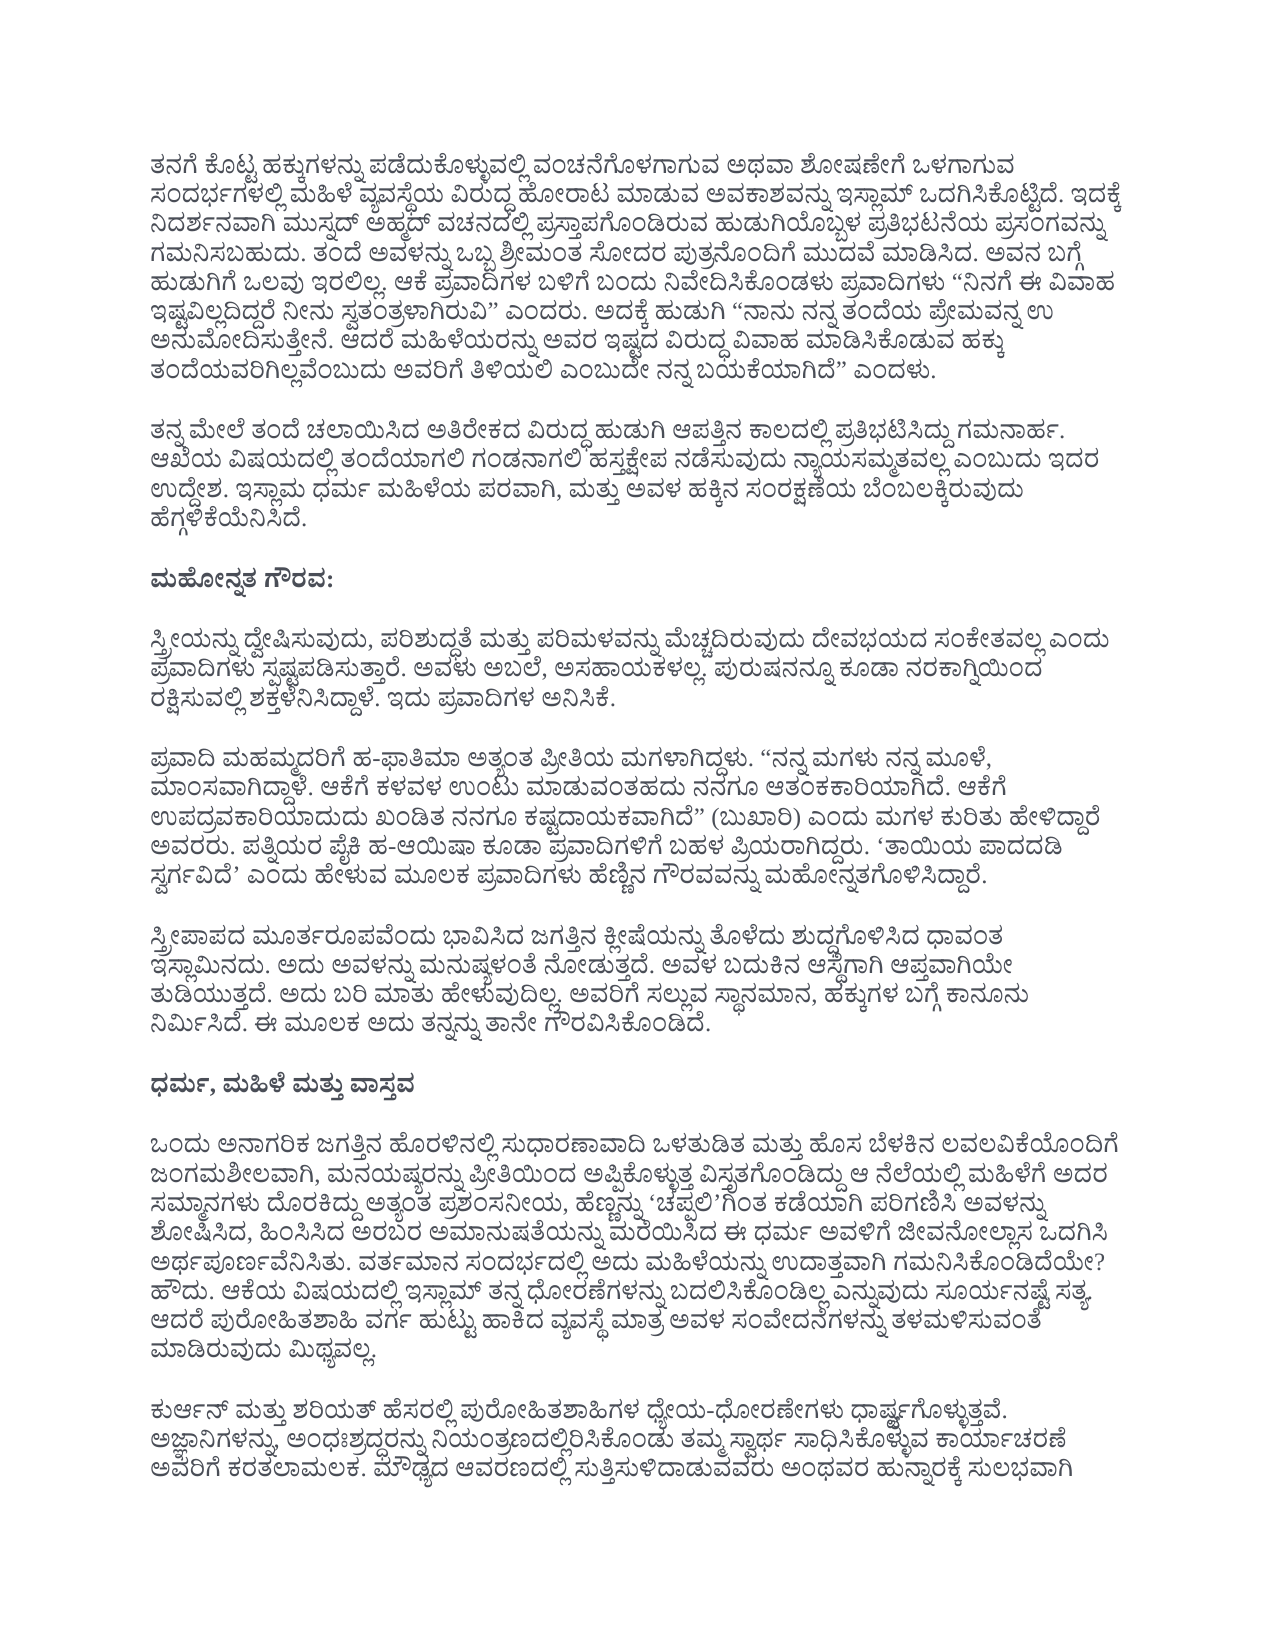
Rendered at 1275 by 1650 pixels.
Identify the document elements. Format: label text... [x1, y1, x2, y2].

text ತನಗೆ ಕೊಟ್ಟ ಹಕ್ಕುಗಳನ್ನು ಪಡೆದುಕೊಳ್ಳುವಲ್ಲಿ ವಂಚನೆಗೊಳಗಾಗುವ ಅಥವಾ ಶೋಷಣೇಗೆ ಒಳಗಾಗುವ ಸಂದರ್ಭಗಳಲ್ಲಿ ಮಹಿಳೆ ವ್ಯವಸ್ಥೆಯ ವಿರುದ್ಧ ಹೋರಾಟ ಮಾಡುವ ಅವಕಾಶವನ್ನು ಇಸ್ಲಾಮ್‌ ಒದಗಿಸಿಕೊಟ್ಟಿದೆ. ಇದಕ್ಕೆ ನಿದರ್ಶನವಾಗಿ ಮುಸ್ನದ್‌ ಅಹ್ಮದ್‌ ವಚನದಲ್ಲಿ ಪ್ರಸ್ತಾಪಗೊಂಡಿರುವ ಹುಡುಗಿಯೊಬ್ಬಳ ಪ್ರತಿಭಟನೆಯ ಪ್ರಸಂಗವನ್ನು ಗಮನಿಸಬಹುದು. ತಂದೆ ಅವಳನ್ನು ಒಬ್ಬ ಶ್ರೀಮಂತ ಸೋದರ ಪುತ್ರನೊಂದಿಗೆ ಮುದವೆ ಮಾಡಿಸಿದ. ಅವನ ಬಗ್ಗೆ ಹುಡುಗಿಗೆ ಒಲವು ಇರಲಿಲ್ಲ. ಆಕೆ ಪ್ರವಾದಿಗಳ ಬಳಿಗೆ ಬಂದು ನಿವೇದಿಸಿಕೊಂಡಳು ಪ್ರವಾದಿಗಳು “ನಿನಗೆ ಈ ವಿವಾಹ ಇಷ್ಟವಿಲ್ಲದಿದ್ದರೆ ನೀನು ಸ್ವತಂತ್ರಳಾಗಿರುವಿ” ಎಂದರು. ಅದಕ್ಕೆ ಹುಡುಗಿ “ನಾನು ನನ್ನ ತಂದೆಯ ಪ್ರೇಮವನ್ನ ಉ ಅನುಮೋದಿಸುತ್ತೇನೆ. ಆದರೆ ಮಹಿಳೆಯರನ್ನು ಅವರ ಇಷ್ಟದ ವಿರುದ್ಧ ವಿವಾಹ ಮಾಡಿಸಿಕೊಡುವ ಹಕ್ಕು ತಂದೆಯವರಿಗಿಲ್ಲವೆಂಬುದು ಅವರಿಗೆ ತಿಳಿಯಲಿ ಎಂಬುದೇ ನನ್ನ ಬಯಕೆಯಾಗಿದೆ” ಎಂದಳು. [150, 150, 1125, 384]
text ಸ್ತ್ರೀಪಾಪದ ಮೂರ್ತರೂಪವೆಂದು ಭಾವಿಸಿದ ಜಗತ್ತಿನ ಕ್ಲೀಷೆಯನ್ನು ತೊಳೆದು ಶುದ್ಧಗೊಳಿಸಿದ ಧಾವಂತ ಇಸ್ಲಾಮಿನದು. ಅದು ಅವಳನ್ನು ಮನುಷ್ಯಳಂತೆ ನೋಡುತ್ತದೆ. ಅವಳ ಬದುಕಿನ ಆಸ್ಥೆಗಾಗಿ ಆಪ್ತವಾಗಿಯೇ ತುಡಿಯುತ್ತದೆ. ಅದು ಬರಿ ಮಾತು ಹೇಳುವುದಿಲ್ಲ. ಅವರಿಗೆ ಸಲ್ಲುವ ಸ್ಥಾನಮಾನ, ಹಕ್ಕುಗಳ ಬಗ್ಗೆ ಕಾನೂನು ನಿರ್ಮಿಸಿದೆ. ಈ ಮೂಲಕ ಅದು ತನ್ನನ್ನು ತಾನೇ ಗೌರವಿಸಿಕೊಂಡಿದೆ. [150, 921, 1125, 1038]
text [150, 1395, 1125, 1483]
text ಮಹೋನ್ನತ ಗೌರವ: [150, 564, 1125, 593]
text ಧರ್ಮ, ಮಹಿಳೆ ಮತ್ತು ವಾಸ್ತವ [150, 1069, 1125, 1098]
text ತನ್ನ ಮೇಲೆ ತಂದೆ ಚಲಾಯಿಸಿದ ಅತಿರೇಕದ ವಿರುದ್ಧ ಹುಡುಗಿ ಆಪತ್ತಿನ ಕಾಲದಲ್ಲಿ ಪ್ರತಿಭಟಿಸಿದ್ದು ಗಮನಾರ್ಹ. ಆಖೆಯ ವಿಷಯದಲ್ಲಿ ತಂದೆಯಾಗಲಿ ಗಂಡನಾಗಲಿ ಹಸ್ತಕ್ಷೇಪ ನಡೆಸುವುದು ನ್ಯಾಯಸಮ್ಮತವಲ್ಲ ಎಂಬುದು ಇದರ ಉದ್ದೇಶ. ಇಸ್ಲಾಮ ಧರ್ಮ ಮಹಿಳೆಯ ಪರವಾಗಿ, ಮತ್ತು ಅವಳ ಹಕ್ಕಿನ ಸಂರಕ್ಷಣೆಯ ಬೆಂಬಲಕ್ಕಿರುವುದು ಹೆಗ್ಗಳಿಕೆಯೆನಿಸಿದೆ. [150, 415, 1125, 532]
text ಪ್ರವಾದಿ ಮಹಮ್ಮದರಿಗೆ ಹ-ಫಾತಿಮಾ ಅತ್ಯಂತ ಪ್ರೀತಿಯ ಮಗಳಾಗಿದ್ದಳು. “ನನ್ನ ಮಗಳು ನನ್ನ ಮೂಳೆ, ಮಾಂಸವಾಗಿದ್ದಾಳೆ. ಆಕೆಗೆ ಕಳವಳ ಉಂಟು ಮಾಡುವಂತಹದು ನನಗೂ ಆತಂಕಕಾರಿಯಾಗಿದೆ. ಆಕೆಗೆ ಉಪದ್ರವಕಾರಿಯಾದುದು ಖಂಡಿತ ನನಗೂ ಕಷ್ಟದಾಯಕವಾಗಿದೆ” (ಬುಖಾರಿ) ಎಂದು ಮಗಳ ಕುರಿತು ಹೇಳಿದ್ದಾರೆ ಅವರರು. ಪತ್ನಿಯರ ಪೈಕಿ ಹ-ಆಯಿಷಾ ಕೂಡಾ ಪ್ರವಾದಿಗಳಿಗೆ ಬಹಳ ಪ್ರಿಯರಾಗಿದ್ದರು. ‘ತಾಯಿಯ ಪಾದದಡಿ ಸ್ವರ್ಗವಿದೆ’ ಎಂದು ಹೇಳುವ ಮೂಲಕ ಪ್ರವಾದಿಗಳು ಹೆಣ್ಣಿನ ಗೌರವವನ್ನು ಮಹೋನ್ನತಗೊಳಿಸಿದ್ದಾರೆ. [150, 743, 1125, 889]
text ಒಂದು ಅನಾಗರಿಕ ಜಗತ್ತಿನ ಹೊರಳಿನಲ್ಲಿ ಸುಧಾರಣಾವಾದಿ ಒಳತುಡಿತ ಮತ್ತು ಹೊಸ ಬೆಳಕಿನ ಲವಲವಿಕೆಯೊಂದಿಗೆ ಜಂಗಮಶೀಲವಾಗಿ, ಮನಯಷ್ಯರನ್ನು ಪ್ರೀತಿಯಿಂದ ಅಪ್ಪಿಕೊಳ್ಳುತ್ತ ವಿಸ್ತೃತಗೊಂಡಿದ್ದು ಆ ನೆಲೆಯಲ್ಲಿ ಮಹಿಳೆಗೆ ಅದರ ಸಮ್ಮಾನಗಳು ದೊರಕಿದ್ದು ಅತ್ಯಂತ ಪ್ರಶಂಸನೀಯ, ಹೆಣ್ಣನ್ನು ‘ಚಪ್ಪಲಿ’ಗಿಂತ ಕಡೆಯಾಗಿ ಪರಿಗಣಿಸಿ ಅವಳನ್ನು ಶೋಷಿಸಿದ, ಹಿಂಸಿಸಿದ ಅರಬರ ಅಮಾನುಷತೆಯನ್ನು ಮರೆಯಿಸಿದ ಈ ಧರ್ಮ ಅವಳಿಗೆ ಜೀವನೋಲ್ಲಾಸ ಒದಗಿಸಿ ಅರ್ಥಪೂರ್ಣವೆನಿಸಿತು. ವರ್ತಮಾನ ಸಂದರ್ಭದಲ್ಲಿ ಅದು ಮಹಿಳೆಯನ್ನು ಉದಾತ್ತವಾಗಿ ಗಮನಿಸಿಕೊಂಡಿದೆಯೇ? ಹೌದು. ಆಕೆಯ ವಿಷಯದಲ್ಲಿ ಇಸ್ಲಾಮ್‌ ತನ್ನ ಧೋರಣೆಗಳನ್ನು ಬದಲಿಸಿಕೊಂಡಿಲ್ಲ ಎನ್ನುವುದು ಸೂರ್ಯನಷ್ಟೆ ಸತ್ಯ. ಆದರೆ ಪುರೋಹಿತಶಾಹಿ ವರ್ಗ ಹುಟ್ಟು ಹಾಕಿದ ವ್ಯವಸ್ಥೆ ಮಾತ್ರ ಅವಳ ಸಂವೇದನೆಗಳನ್ನು ತಳಮಳಿಸುವಂತೆ ಮಾಡಿರುವುದು ಮಿಥ್ಯವಲ್ಲ. [150, 1129, 1125, 1364]
text ಸ್ತ್ರೀಯನ್ನು ದ್ವೇಷಿಸುವುದು, ಪರಿಶುದ್ಧತೆ ಮತ್ತು ಪರಿಮಳವನ್ನು ಮೆಚ್ಚದಿರುವುದು ದೇವಭಯದ ಸಂಕೇತವಲ್ಲ ಎಂದು ಪ್ರವಾದಿಗಳು ಸ್ಪಷ್ಟಪಡಿಸುತ್ತಾರೆ. ಅವಳು ಅಬಲೆ, ಅಸಹಾಯಕಳಲ್ಲ. ಪುರುಷನನ್ನೂ ಕೂಡಾ ನರಕಾಗ್ನಿಯಿಂದ ರಕ್ಷಿಸುವಲ್ಲಿ ಶಕ್ತಳೆನಿಸಿದ್ದಾಳೆ. ಇದು ಪ್ರವಾದಿಗಳ ಅನಿಸಿಕೆ. [150, 624, 1125, 712]
